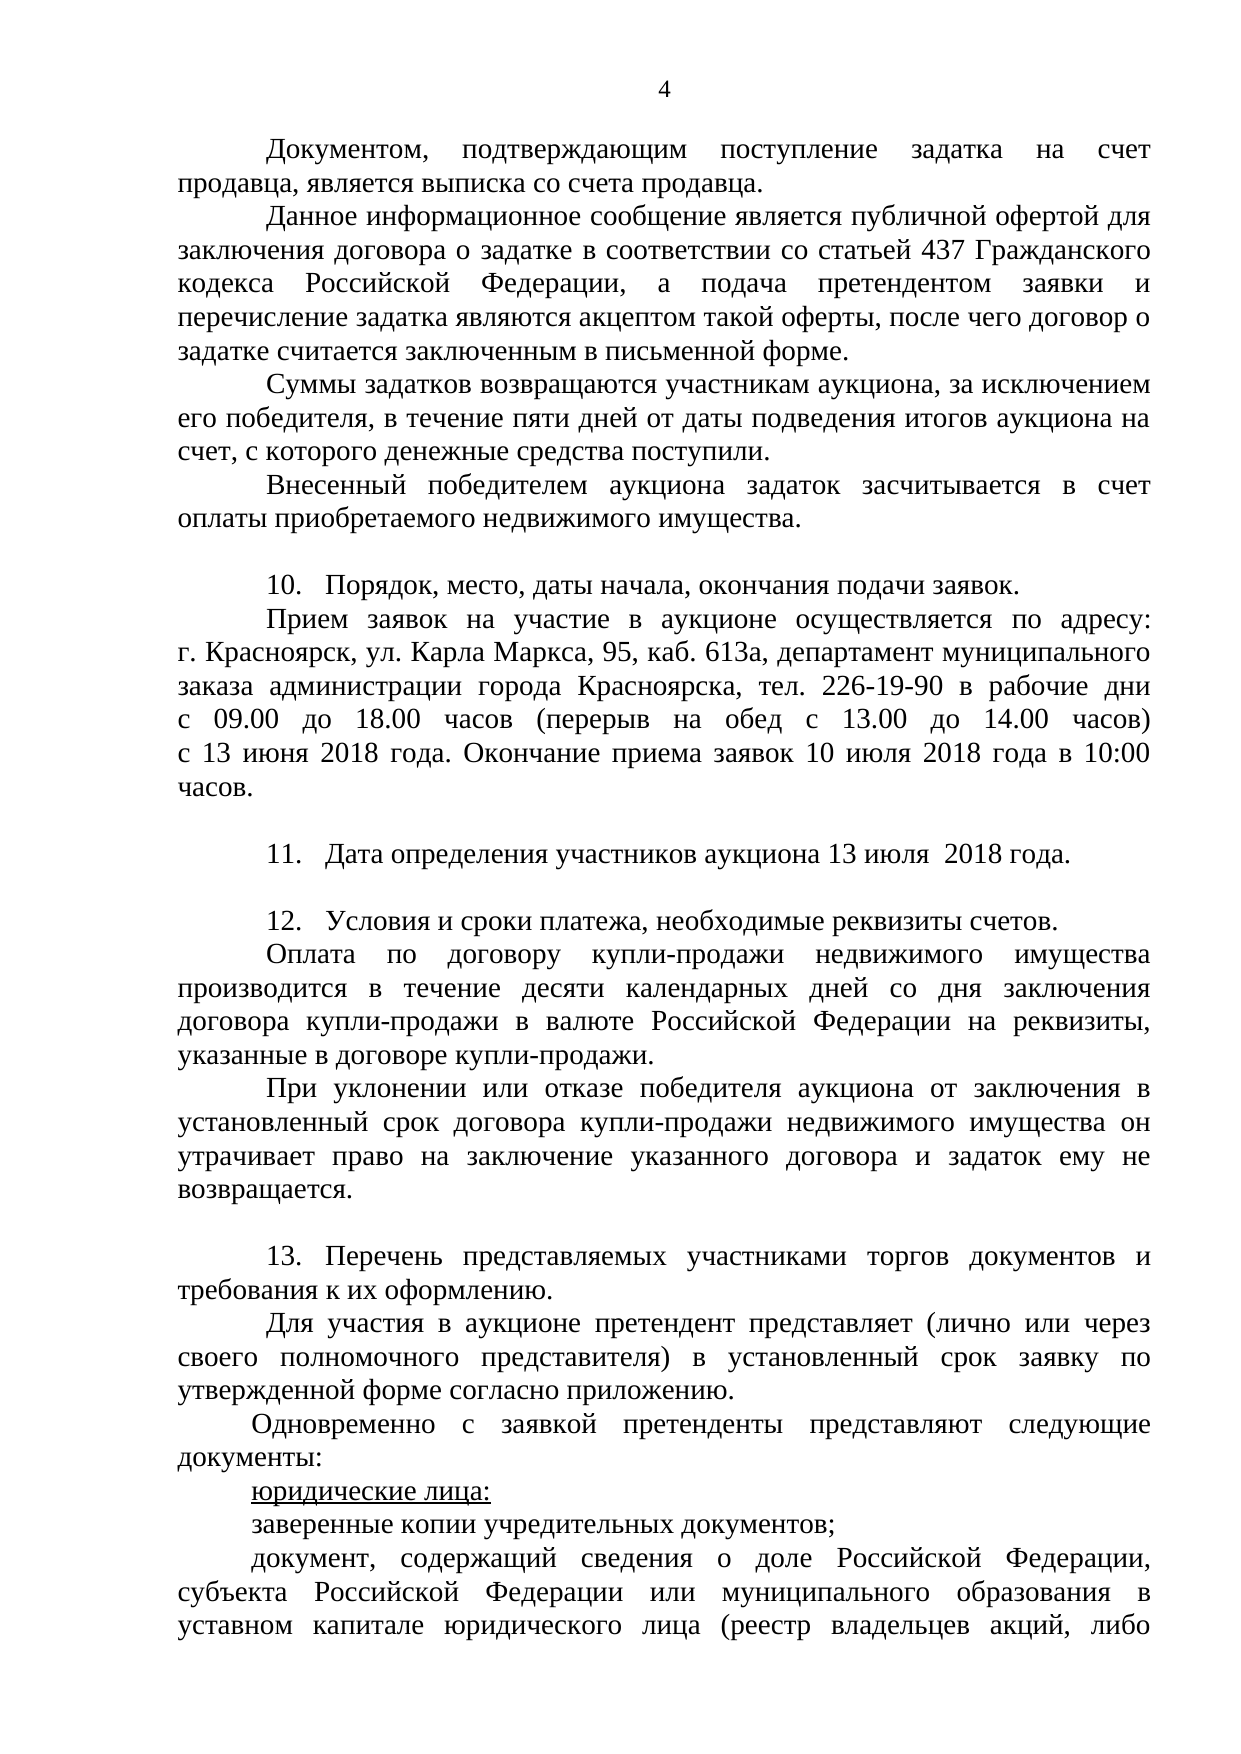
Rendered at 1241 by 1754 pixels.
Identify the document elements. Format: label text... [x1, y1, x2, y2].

text Для участия в аукционе претендент представляет (лично или через своего полномочного представителя) в установленный срок заявку по утвержденной форме согласно приложению. [177, 1305, 1152, 1406]
list Перечень представляемых участниками торгов документов и требования к их оформлению. [177, 1238, 1152, 1305]
text Оплата по договору купли-продажи недвижимого имущества производится в течение десяти календарных дней со дня заключения договора купли-продажи в валюте Российской Федерации на реквизиты, указанные в договоре купли-продажи. [177, 936, 1152, 1071]
text Данное информационное сообщение является публичной офертой для заключения договора о задатке в соответствии со статьей 437 Гражданского кодекса Российской Федерации, а подача претендентом заявки и перечисление задатка являются акцептом такой оферты, после чего договор о задатке считается заключенным в письменной форме. [177, 198, 1152, 366]
text Одновременно с заявкой претенденты представляют следующие документы: [177, 1406, 1152, 1473]
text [177, 1540, 1152, 1641]
list Порядок, место, даты начала, окончания подачи заявок. [177, 567, 1152, 601]
text При уклонении или отказе победителя аукциона от заключения в установленный срок договора купли-продажи недвижимого имущества он утрачивает право на заключение указанного договора и задаток ему не возвращается. [177, 1071, 1152, 1205]
list Условия и сроки платежа, необходимые реквизиты счетов. [177, 903, 1152, 936]
list Дата определения участников аукциона 13 июля 2018 года. [177, 836, 1152, 869]
text Документом, подтверждающим поступление задатка на счет продавца, является выписка со счета продавца. [177, 131, 1152, 198]
text юридические лица: [177, 1473, 1152, 1507]
text Внесенный победителем аукциона задаток засчитывается в счет оплаты приобретаемого недвижимого имущества. [177, 467, 1152, 534]
list Прием заявок на участие в аукционе осуществляется по адресу: г. Красноярск, ул. Карла Маркса, 95, каб. 613а, департамент муниципального заказа администрации города Красноярска, тел. 226-19-90 в рабочие дни с 09.00 до 18.00 часов (перерыв на обед с 13.00 до 14.00 часов) с 13 июня 2018 года. Окончание приема заявок 10 июля 2018 года в 10:00 часов. [177, 601, 1152, 802]
text заверенные копии учредительных документов; [177, 1507, 1152, 1540]
text Суммы задатков возвращаются участникам аукциона, за исключением его победителя, в течение пяти дней от даты подведения итогов аукциона на счет, с которого денежные средства поступили. [177, 366, 1152, 467]
